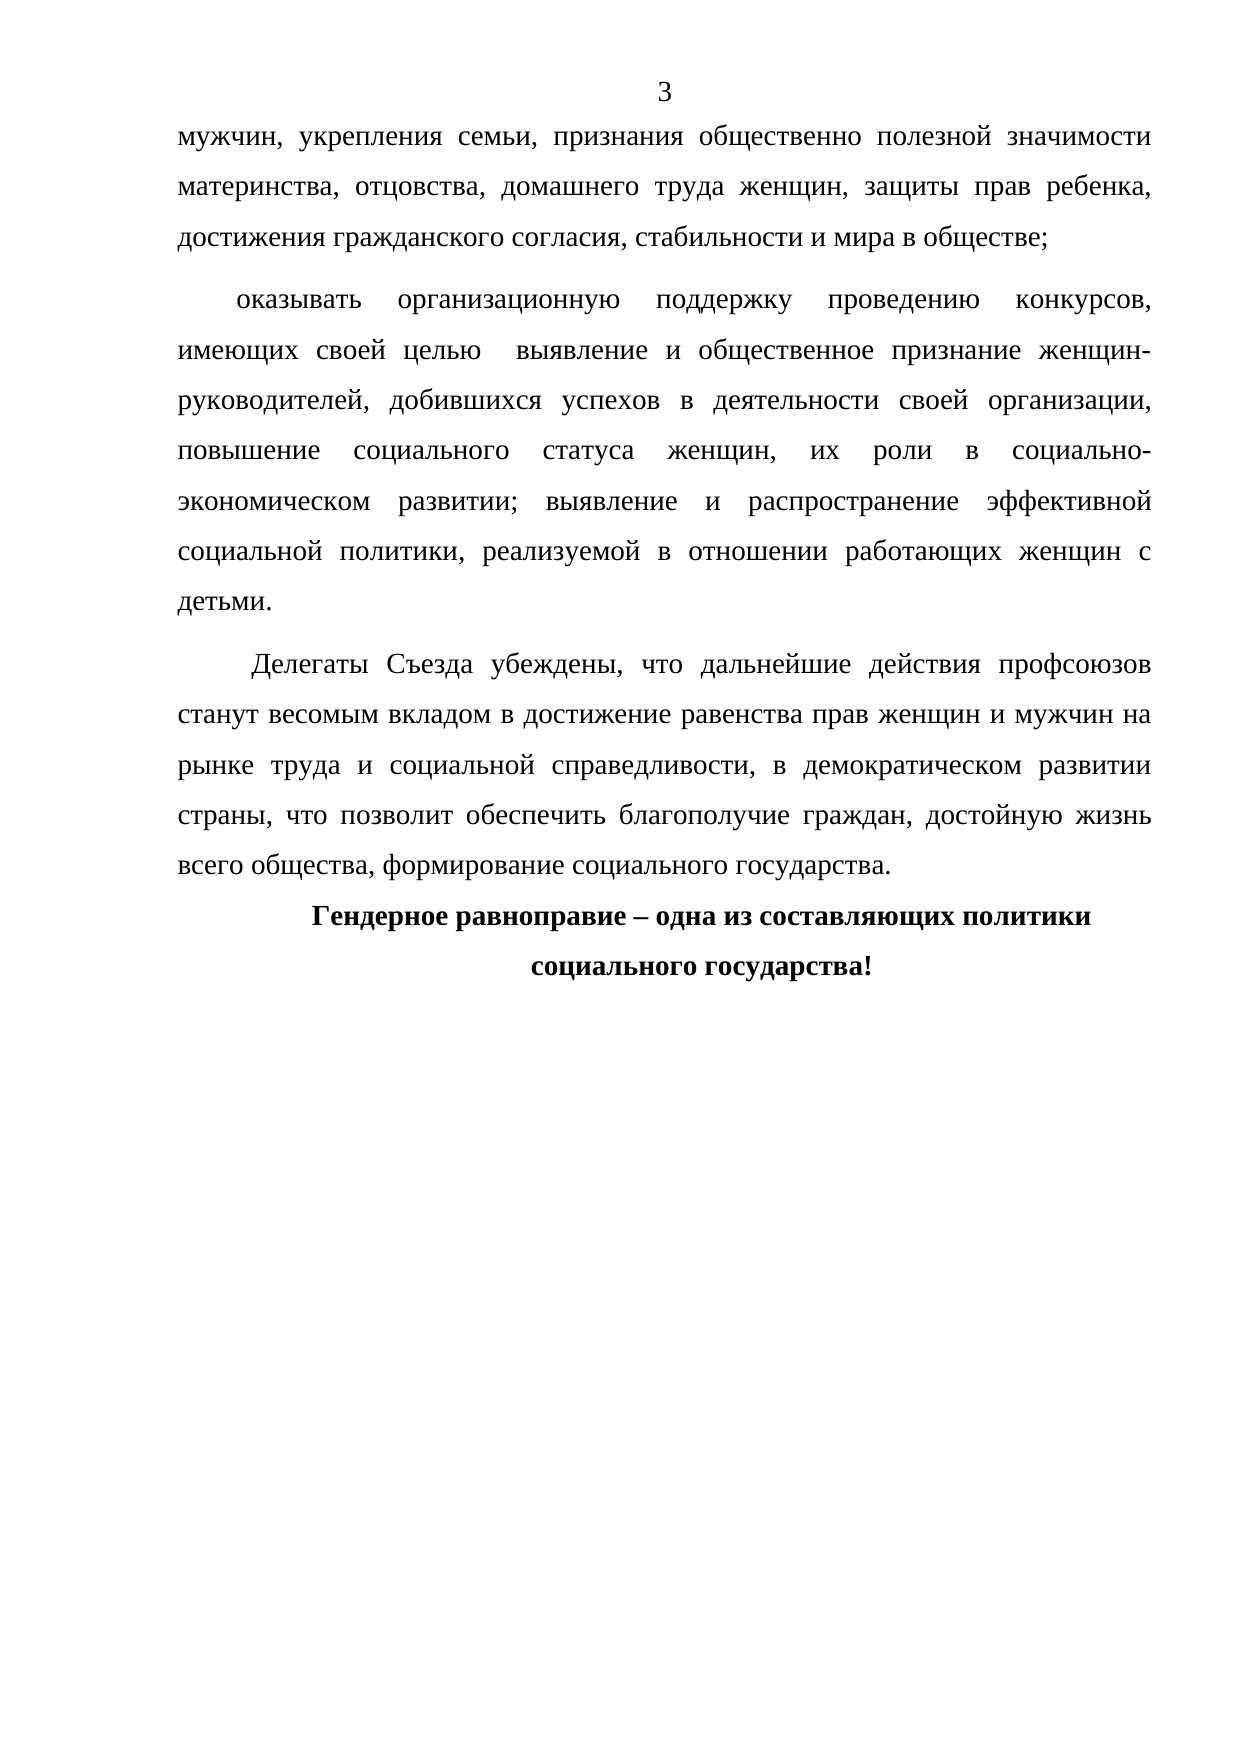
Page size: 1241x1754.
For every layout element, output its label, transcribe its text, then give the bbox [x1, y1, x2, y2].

text оказывать организационную поддержку проведению конкурсов, имеющих своей целью выявление и общественное признание женщин-руководителей, добившихся успехов в деятельности своей организации, повышение социального статуса женщин, их роли в социально-экономическом развитии; выявление и распространение эффективной социальной политики, реализуемой в отношении работающих женщин с детьми. [177, 282, 1152, 617]
text Делегаты Съезда убеждены, что дальнейшие действия профсоюзов станут весомым вкладом в достижение равенства прав женщин и мужчин на рынке труда и социальной справедливости, в демократическом развитии страны, что позволит обеспечить благополучие граждан, достойную жизнь всего общества, формирование социального государства. [177, 646, 1152, 881]
text мужчин, укрепления семьи, признания общественно полезной значимости материнства, отцовства, домашнего труда женщин, защиты прав ребенка, достижения гражданского согласия, стабильности и мира в обществе; [177, 118, 1152, 252]
text социального государства! [177, 948, 1152, 982]
text Гендерное равноправие – одна из составляющих политики [177, 898, 1152, 931]
